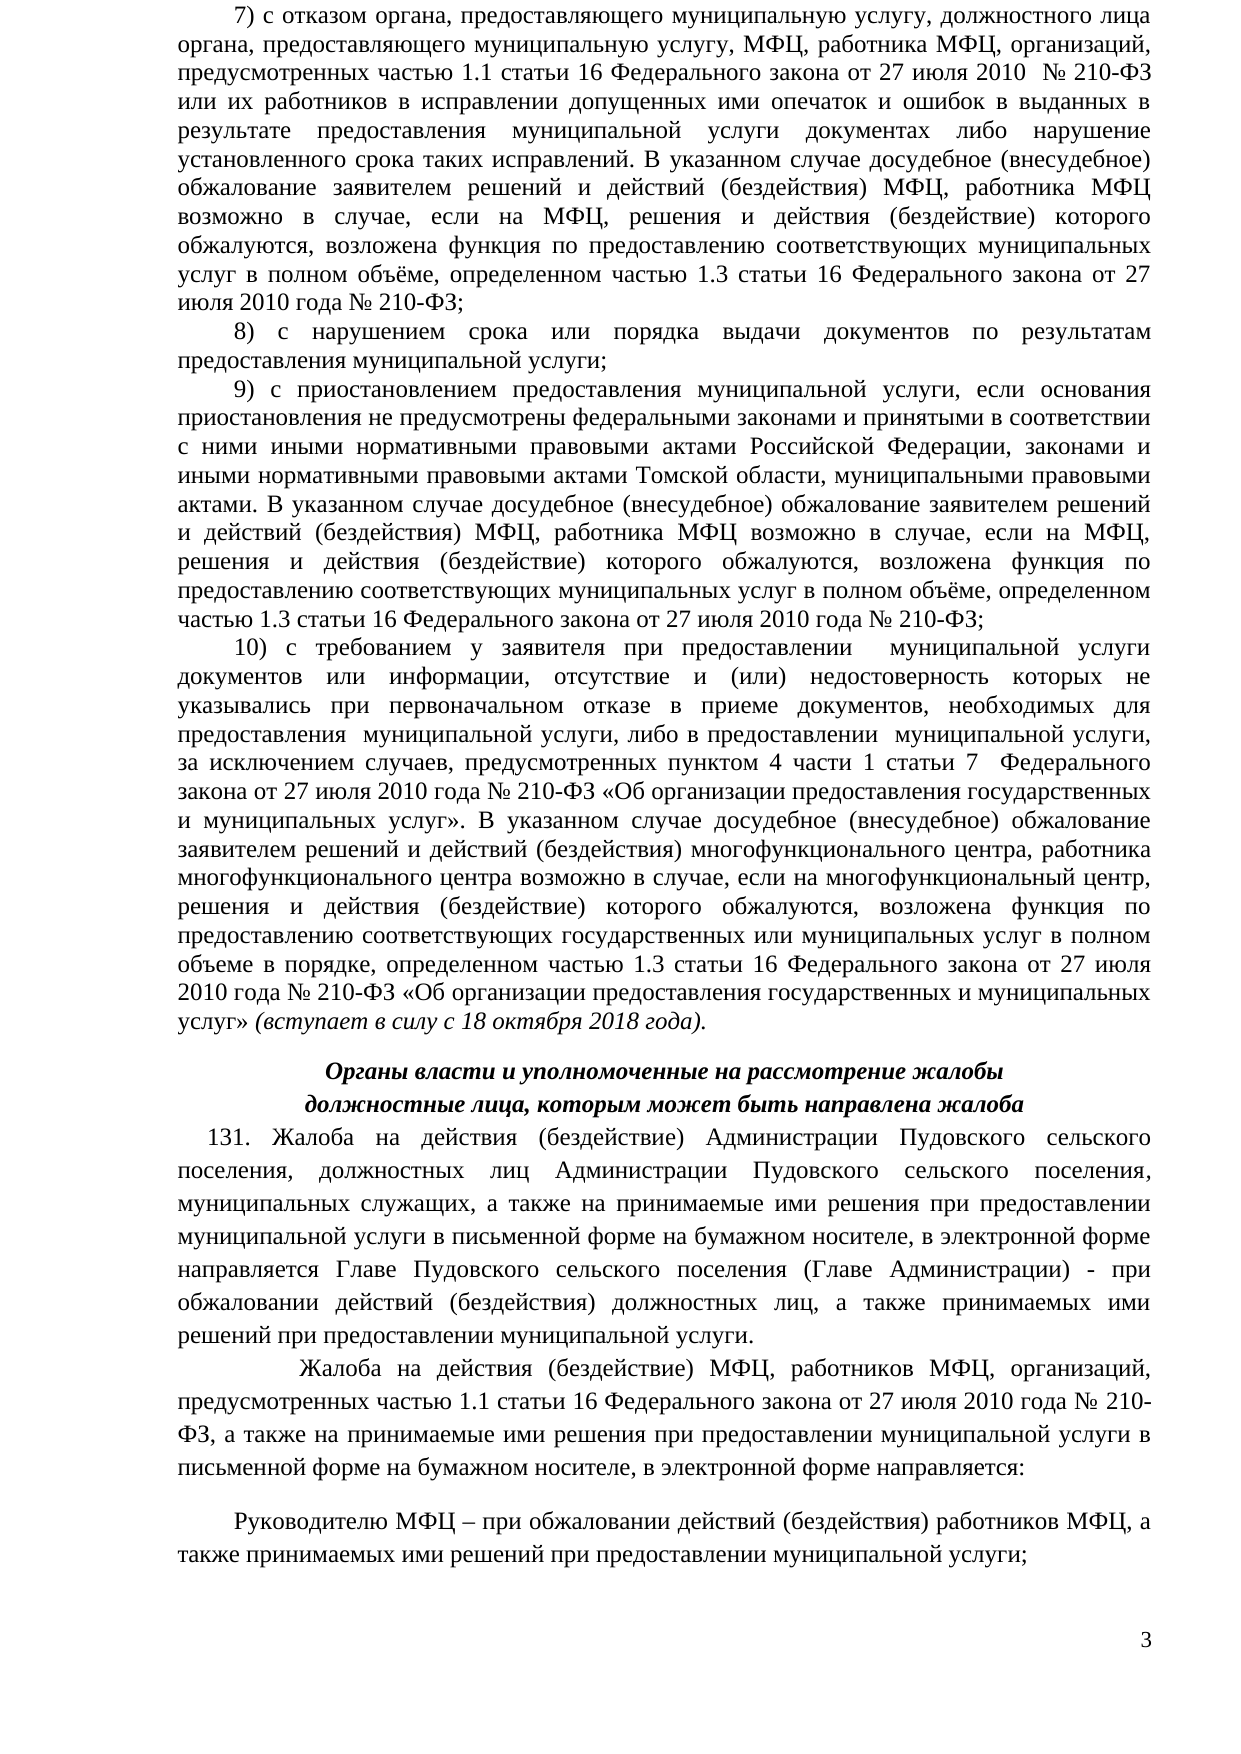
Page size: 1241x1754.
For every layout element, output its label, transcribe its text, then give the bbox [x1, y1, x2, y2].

text должностные лица, которым может быть направлена жалоба [177, 1089, 1152, 1118]
text Руководителю МФЦ – при обжаловании действий (бездействия) работников МФЦ, а также принимаемых ими решений при предоставлении муниципальной услуги; [177, 1506, 1152, 1568]
text 8) с нарушением срока или порядка выдачи документов по результатам предоставления муниципальной услуги; [177, 316, 1152, 374]
list Жалоба на действия (бездействие) МФЦ, работников МФЦ, организаций, предусмотренных частью 1.1 статьи 16 Федерального закона от 27 июля 2010 года № 210-ФЗ, а также на принимаемые ими решения при предоставлении муниципальной услуги в письменной форме на бумажном носителе, в электронной форме направляется: [177, 1353, 1152, 1481]
text 10) с требованием у заявителя при предоставлении муниципальной услуги документов или информации, отсутствие и (или) недостоверность которых не указывались при первоначальном отказе в приеме документов, необходимых для предоставления муниципальной услуги, либо в предоставлении муниципальной услуги, за исключением случаев, предусмотренных пунктом 4 части 1 статьи 7 Федерального закона от 27 июля 2010 года № 210-ФЗ «Об организации предоставления государственных и муниципальных услуг». В указанном случае досудебное (внесудебное) обжалование заявителем решений и действий (бездействия) многофункционального центра, работника многофункционального центра возможно в случае, если на многофункциональный центр, решения и действия (бездействие) которого обжалуются, возложена функция по предоставлению соответствующих государственных или муниципальных услуг в полном объеме в порядке, определенном частью 1.3 статьи 16 Федерального закона от 27 июля 2010 года № 210-ФЗ «Об организации предоставления государственных и муниципальных услуг» (вступает в силу с 18 октября 2018 года). [177, 632, 1152, 1035]
list 131. Жалоба на действия (бездействие) Администрации Пудовского сельского поселения, должностных лиц Администрации Пудовского сельского поселения, муниципальных служащих, а также на принимаемые ими решения при предоставлении муниципальной услуги в письменной форме на бумажном носителе, в электронной форме направляется Главе Пудовского сельского поселения (Главе Администрации) - при обжаловании действий (бездействия) должностных лиц, а также принимаемых ими решений при предоставлении муниципальной услуги. [177, 1122, 1152, 1349]
text Органы власти и уполномоченные на рассмотрение жалобы [177, 1056, 1152, 1084]
text 9) с приостановлением предоставления муниципальной услуги, если основания приостановления не предусмотрены федеральными законами и принятыми в соответствии с ними иными нормативными правовыми актами Российской Федерации, законами и иными нормативными правовыми актами Томской области, муниципальными правовыми актами. В указанном случае досудебное (внесудебное) обжалование заявителем решений и действий (бездействия) МФЦ, работника МФЦ возможно в случае, если на МФЦ, решения и действия (бездействие) которого обжалуются, возложена функция по предоставлению соответствующих муниципальных услуг в полном объёме, определенном частью 1.3 статьи 16 Федерального закона от 27 июля 2010 года № 210-ФЗ; [177, 374, 1152, 632]
text 7) с отказом органа, предоставляющего муниципальную услугу, должностного лица органа, предоставляющего муниципальную услугу, МФЦ, работника МФЦ, организаций, предусмотренных частью 1.1 статьи 16 Федерального закона от 27 июля 2010 № 210-ФЗ или их работников в исправлении допущенных ими опечаток и ошибок в выданных в результате предоставления муниципальной услуги документах либо нарушение установленного срока таких исправлений. В указанном случае досудебное (внесудебное) обжалование заявителем решений и действий (бездействия) МФЦ, работника МФЦ возможно в случае, если на МФЦ, решения и действия (бездействие) которого обжалуются, возложена функция по предоставлению соответствующих муниципальных услуг в полном объёме, определенном частью 1.3 статьи 16 Федерального закона от 27 июля 2010 года № 210-ФЗ; [177, 0, 1152, 316]
